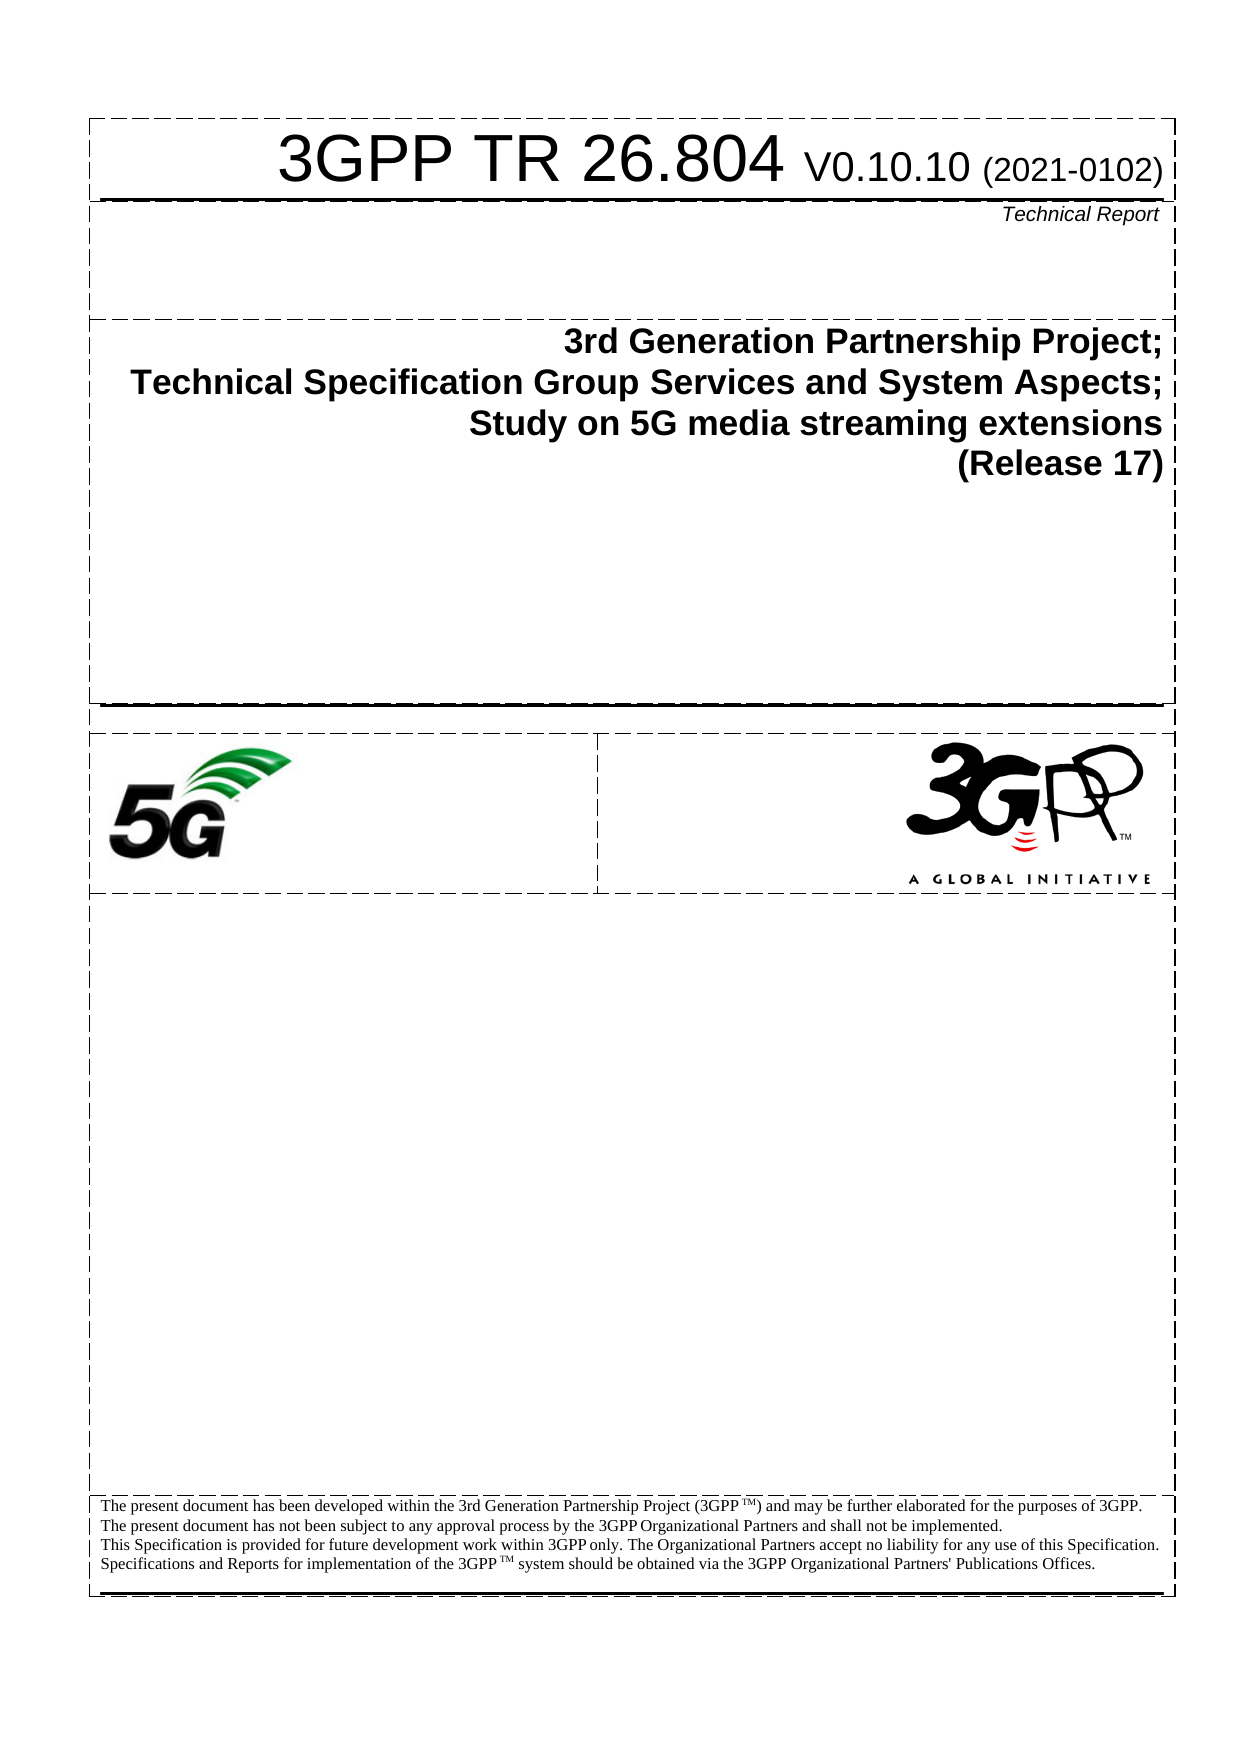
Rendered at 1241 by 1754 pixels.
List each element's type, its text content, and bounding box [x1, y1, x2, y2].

table_cell [89, 733, 598, 893]
picture [898, 734, 1164, 889]
table_cell [598, 733, 1175, 893]
table_cell [89, 704, 1175, 733]
table_cell Technical Report [89, 201, 1175, 319]
table_header 3GPP TR 26.804 V0.. (2021-) [89, 118, 1175, 201]
table_cell [89, 893, 1175, 1495]
table_cell The present document has been developed within the 3rd Generation Partnership Project (3GPP TM) and may be further elaborated for the purposes of 3GPP. The present document has not been subject to any approval process by the 3GPP Organizational Partners and shall not be implemented. This Specification is provided for future development work within 3GPP only. The Organizational Partners accept no liability for any use of this Specification. Specifications and Reports for implementation of the 3GPP TM system should be obtained via the 3GPP Organizational Partners' Publications Offices. [89, 1495, 1175, 1596]
picture [100, 734, 299, 872]
table_cell 3rd Generation Partnership Project; Technical Specification Group Services and System Aspects; Study on 5G media streaming extensions (Release 17) [89, 319, 1175, 703]
